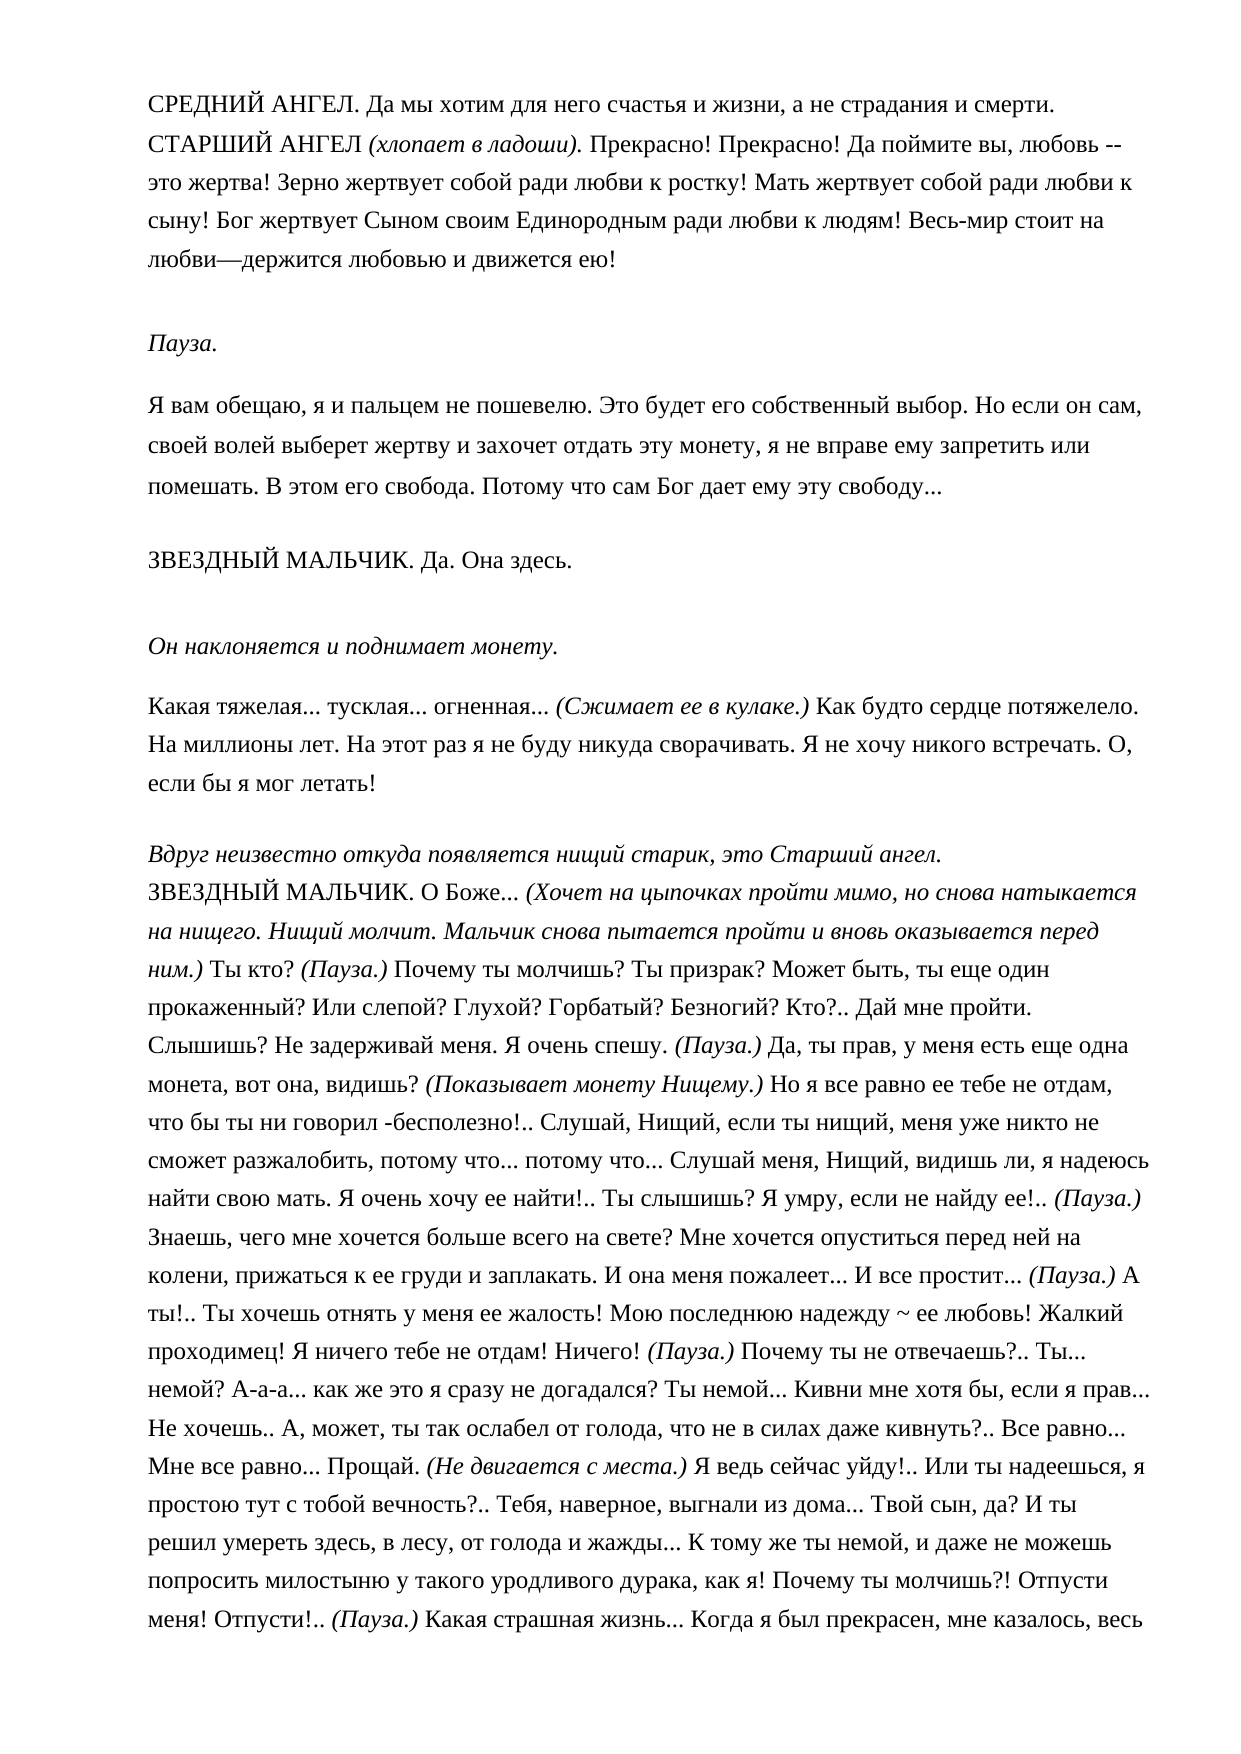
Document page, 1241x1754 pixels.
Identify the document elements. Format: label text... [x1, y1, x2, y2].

text Я вам обещаю, я и пальцем не пошевелю. Это будет его собственный выбор. Но если он сам, своей волей выберет жертву и захочет отдать эту монету, я не вправе ему запретить или помешать. В этом его свобода. Потому что сам Бог дает ему эту свободу... [148, 390, 1152, 500]
text Вдруг неизвестно откуда появляется нищий старик, это Старший ангел. [148, 839, 1152, 868]
text Он наклоняется и поднимает монету. [148, 631, 1152, 660]
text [148, 877, 1152, 1633]
text СРЕДНИЙ АНГЕЛ. Да мы хотим для него счастья и жизни, а не страдания и смерти. [148, 89, 1152, 117]
text ЗВЕЗДНЫЙ МАЛЬЧИК. Да. Она здесь. [148, 545, 1152, 574]
text Пауза. [148, 328, 1152, 357]
text Какая тяжелая... тусклая... огненная... (Сжимает ее в кулаке.) Как будто сердце потяжелело. На миллионы лет. На этот раз я не буду никуда сворачивать. Я не хочу никого встречать. О, если бы я мог летать! [148, 691, 1152, 796]
text СТАРШИЙ АНГЕЛ (хлопает в ладоши). Прекрасно! Прекрасно! Да поймите вы, любовь -- это жертва! Зерно жертвует собой ради любви к ростку! Мать жертвует собой ради любви к сыну! Бог жертвует Сыном своим Единородным ради любви к людям! Весь-мир стоит на любви—держится любовью и движется ею! [148, 129, 1152, 273]
